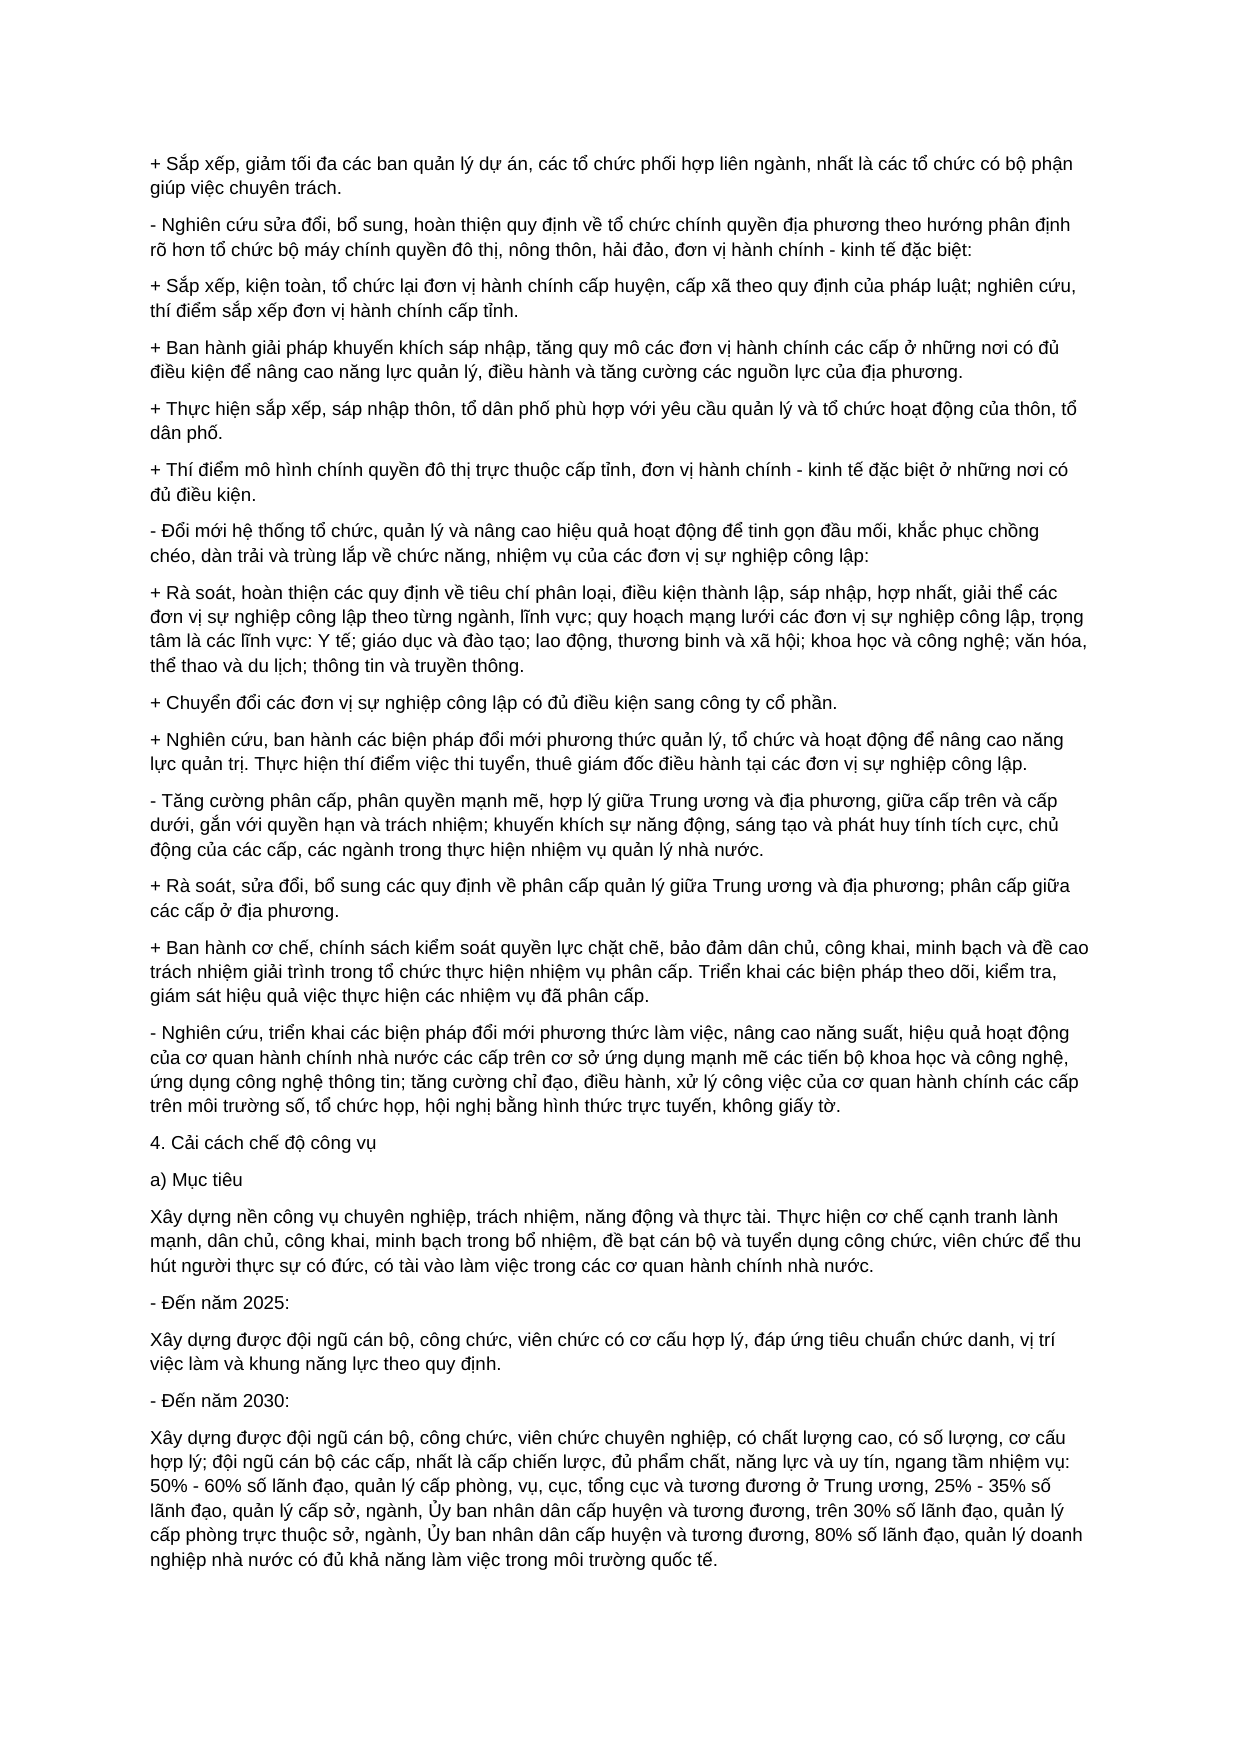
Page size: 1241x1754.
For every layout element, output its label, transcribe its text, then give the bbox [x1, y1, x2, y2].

text Xây dựng được đội ngũ cán bộ, công chức, viên chức chuyên nghiệp, có chất lượng cao, có số lượng, cơ cấu hợp lý; đội ngũ cán bộ các cấp, nhất là cấp chiến lược, đủ phẩm chất, năng lực và uy tín, ngang tầm nhiệm vụ: 50% - 60% số lãnh đạo, quản lý cấp phòng, vụ, cục, tổng cục và tương đương ở Trung ương, 25% - 35% số lãnh đạo, quản lý cấp sở, ngành, Ủy ban nhân dân cấp huyện và tương đương, trên 30% số lãnh đạo, quản lý cấp phòng trực thuộc sở, ngành, Ủy ban nhân dân cấp huyện và tương đương, 80% số lãnh đạo, quản lý doanh nghiệp nhà nước có đủ khả năng làm việc trong môi trường quốc tế. [150, 1424, 1090, 1570]
text + Thực hiện sắp xếp, sáp nhập thôn, tổ dân phố phù hợp với yêu cầu quản lý và tổ chức hoạt động của thôn, tổ dân phố. [150, 395, 1090, 444]
text a) Mục tiêu [150, 1166, 1090, 1191]
text 4. Cải cách chế độ công vụ [150, 1129, 1090, 1154]
text Xây dựng được đội ngũ cán bộ, công chức, viên chức có cơ cấu hợp lý, đáp ứng tiêu chuẩn chức danh, vị trí việc làm và khung năng lực theo quy định. [150, 1326, 1090, 1374]
text + Sắp xếp, giảm tối đa các ban quản lý dự án, các tổ chức phối hợp liên ngành, nhất là các tổ chức có bộ phận giúp việc chuyên trách. [150, 150, 1090, 199]
text + Rà soát, hoàn thiện các quy định về tiêu chí phân loại, điều kiện thành lập, sáp nhập, hợp nhất, giải thể các đơn vị sự nghiệp công lập theo từng ngành, lĩnh vực; quy hoạch mạng lưới các đơn vị sự nghiệp công lập, trọng tâm là các lĩnh vực: Y tế; giáo dục và đào tạo; lao động, thương binh và xã hội; khoa học và công nghệ; văn hóa, thể thao và du lịch; thông tin và truyền thông. [150, 579, 1090, 676]
text + Sắp xếp, kiện toàn, tổ chức lại đơn vị hành chính cấp huyện, cấp xã theo quy định của pháp luật; nghiên cứu, thí điểm sắp xếp đơn vị hành chính cấp tỉnh. [150, 272, 1090, 321]
text - Đổi mới hệ thống tổ chức, quản lý và nâng cao hiệu quả hoạt động để tinh gọn đầu mối, khắc phục chồng chéo, dàn trải và trùng lắp về chức năng, nhiệm vụ của các đơn vị sự nghiệp công lập: [150, 517, 1090, 566]
text + Ban hành cơ chế, chính sách kiểm soát quyền lực chặt chẽ, bảo đảm dân chủ, công khai, minh bạch và đề cao trách nhiệm giải trình trong tổ chức thực hiện nhiệm vụ phân cấp. Triển khai các biện pháp theo dõi, kiểm tra, giám sát hiệu quả việc thực hiện các nhiệm vụ đã phân cấp. [150, 934, 1090, 1007]
text - Nghiên cứu sửa đổi, bổ sung, hoàn thiện quy định về tổ chức chính quyền địa phương theo hướng phân định rõ hơn tổ chức bộ máy chính quyền đô thị, nông thôn, hải đảo, đơn vị hành chính - kinh tế đặc biệt: [150, 211, 1090, 260]
text - Tăng cường phân cấp, phân quyền mạnh mẽ, hợp lý giữa Trung ương và địa phương, giữa cấp trên và cấp dưới, gắn với quyền hạn và trách nhiệm; khuyến khích sự năng động, sáng tạo và phát huy tính tích cực, chủ động của các cấp, các ngành trong thực hiện nhiệm vụ quản lý nhà nước. [150, 787, 1090, 860]
text + Nghiên cứu, ban hành các biện pháp đổi mới phương thức quản lý, tổ chức và hoạt động để nâng cao năng lực quản trị. Thực hiện thí điểm việc thi tuyển, thuê giám đốc điều hành tại các đơn vị sự nghiệp công lập. [150, 726, 1090, 774]
text Xây dựng nền công vụ chuyên nghiệp, trách nhiệm, năng động và thực tài. Thực hiện cơ chế cạnh tranh lành mạnh, dân chủ, công khai, minh bạch trong bổ nhiệm, đề bạt cán bộ và tuyển dụng công chức, viên chức để thu hút người thực sự có đức, có tài vào làm việc trong các cơ quan hành chính nhà nước. [150, 1203, 1090, 1276]
text + Chuyển đổi các đơn vị sự nghiệp công lập có đủ điều kiện sang công ty cổ phần. [150, 689, 1090, 713]
text - Đến năm 2025: [150, 1289, 1090, 1313]
text - Nghiên cứu, triển khai các biện pháp đổi mới phương thức làm việc, nâng cao năng suất, hiệu quả hoạt động của cơ quan hành chính nhà nước các cấp trên cơ sở ứng dụng mạnh mẽ các tiến bộ khoa học và công nghệ, ứng dụng công nghệ thông tin; tăng cường chỉ đạo, điều hành, xử lý công việc của cơ quan hành chính các cấp trên môi trường số, tổ chức họp, hội nghị bằng hình thức trực tuyến, không giấy tờ. [150, 1019, 1090, 1117]
text + Rà soát, sửa đổi, bổ sung các quy định về phân cấp quản lý giữa Trung ương và địa phương; phân cấp giữa các cấp ở địa phương. [150, 872, 1090, 921]
text + Ban hành giải pháp khuyến khích sáp nhập, tăng quy mô các đơn vị hành chính các cấp ở những nơi có đủ điều kiện để nâng cao năng lực quản lý, điều hành và tăng cường các nguồn lực của địa phương. [150, 334, 1090, 382]
text - Đến năm 2030: [150, 1387, 1090, 1411]
text + Thí điểm mô hình chính quyền đô thị trực thuộc cấp tỉnh, đơn vị hành chính - kinh tế đặc biệt ở những nơi có đủ điều kiện. [150, 456, 1090, 505]
